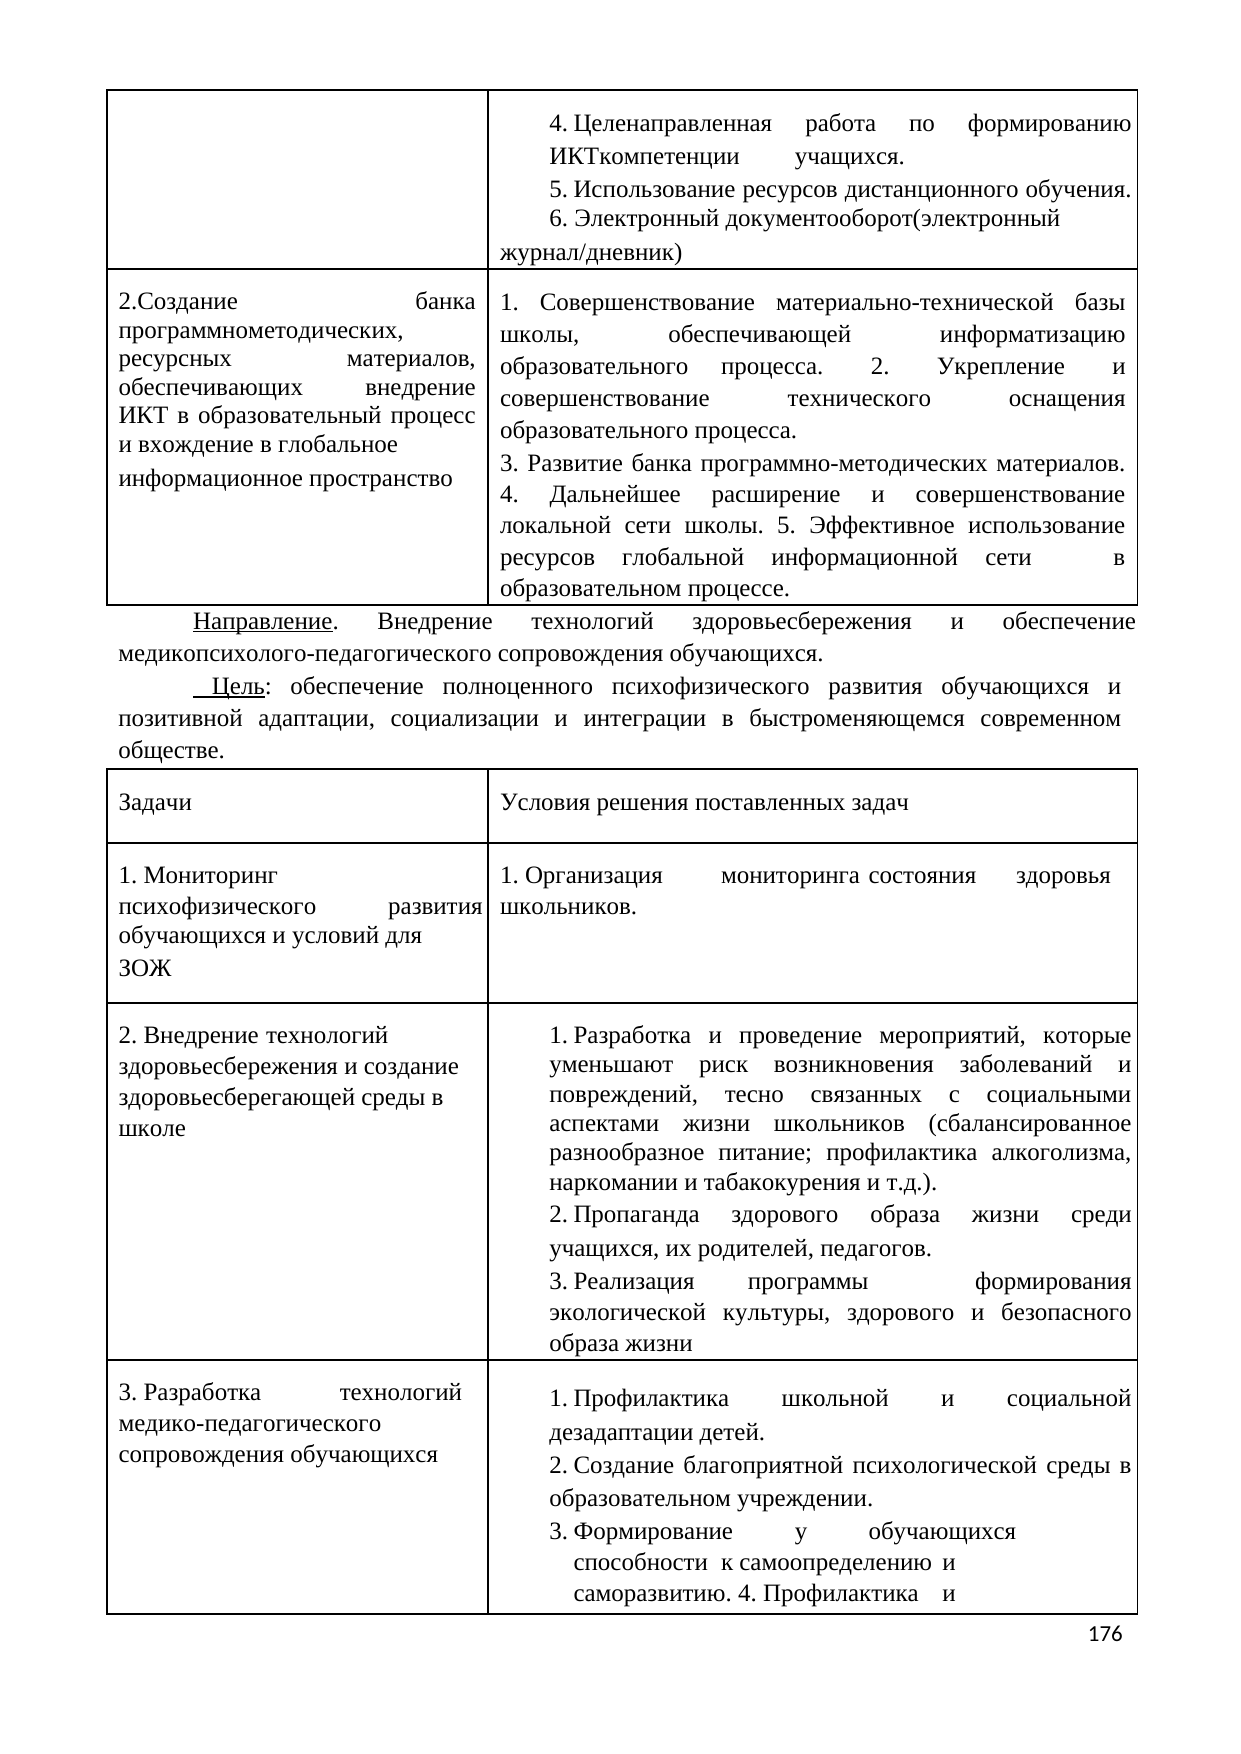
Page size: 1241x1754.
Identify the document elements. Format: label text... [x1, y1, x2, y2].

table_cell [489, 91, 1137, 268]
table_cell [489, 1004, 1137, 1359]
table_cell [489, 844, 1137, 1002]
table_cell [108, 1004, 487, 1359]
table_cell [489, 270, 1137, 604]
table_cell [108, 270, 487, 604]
text Цель: обеспечение полноценного психофизического развития обучающихся и позитивной адаптации, социализации и интеграции в быстроменяющемся современном обществе. [118, 671, 1122, 764]
text Направление. Внедрение технологий здоровьесбережения и обеспечение медикопсихолого-педагогического сопровождения обучающихся. [118, 606, 1136, 666]
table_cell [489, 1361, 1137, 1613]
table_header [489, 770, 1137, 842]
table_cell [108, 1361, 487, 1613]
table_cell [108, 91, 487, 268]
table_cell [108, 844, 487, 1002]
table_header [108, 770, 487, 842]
